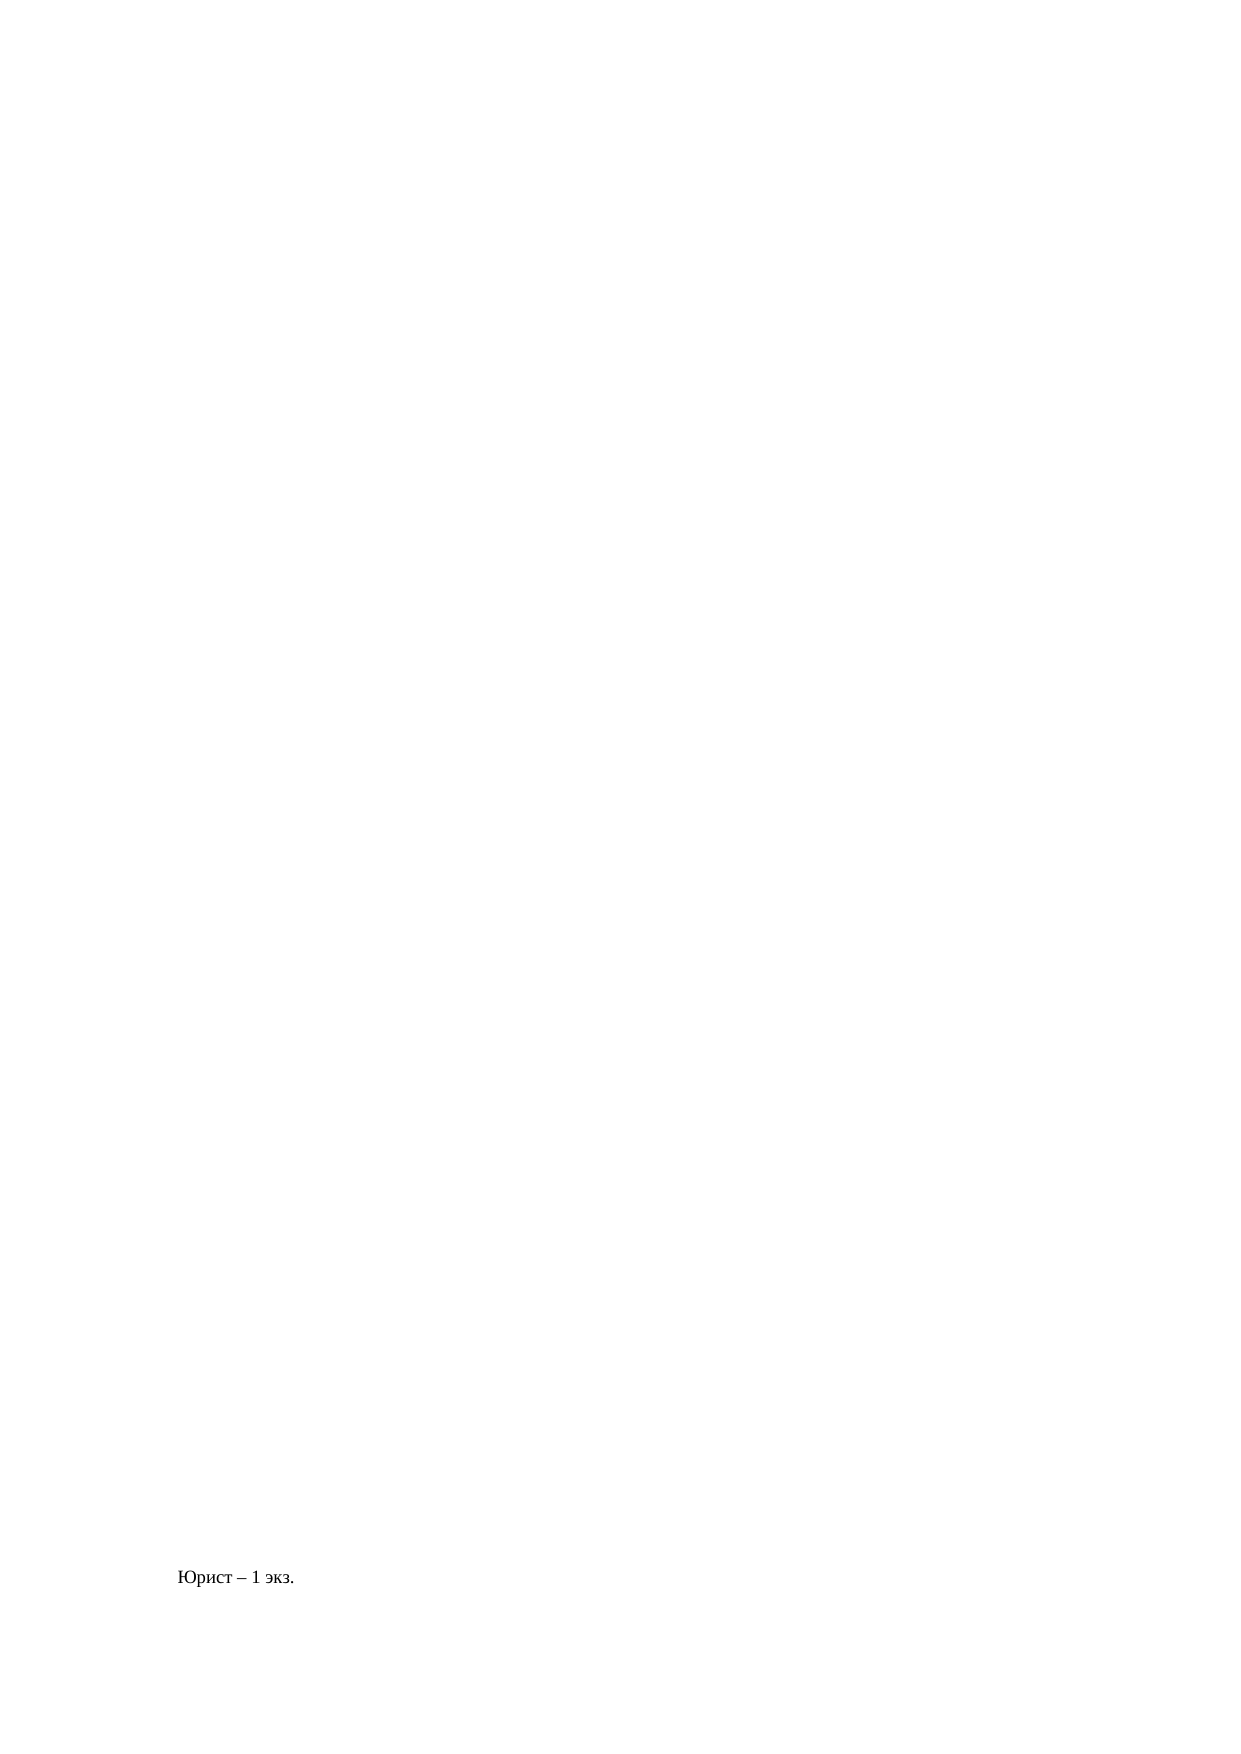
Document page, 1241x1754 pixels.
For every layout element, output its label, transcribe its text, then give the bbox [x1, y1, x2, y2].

title Юрист – 1 экз. [177, 1566, 1152, 1587]
